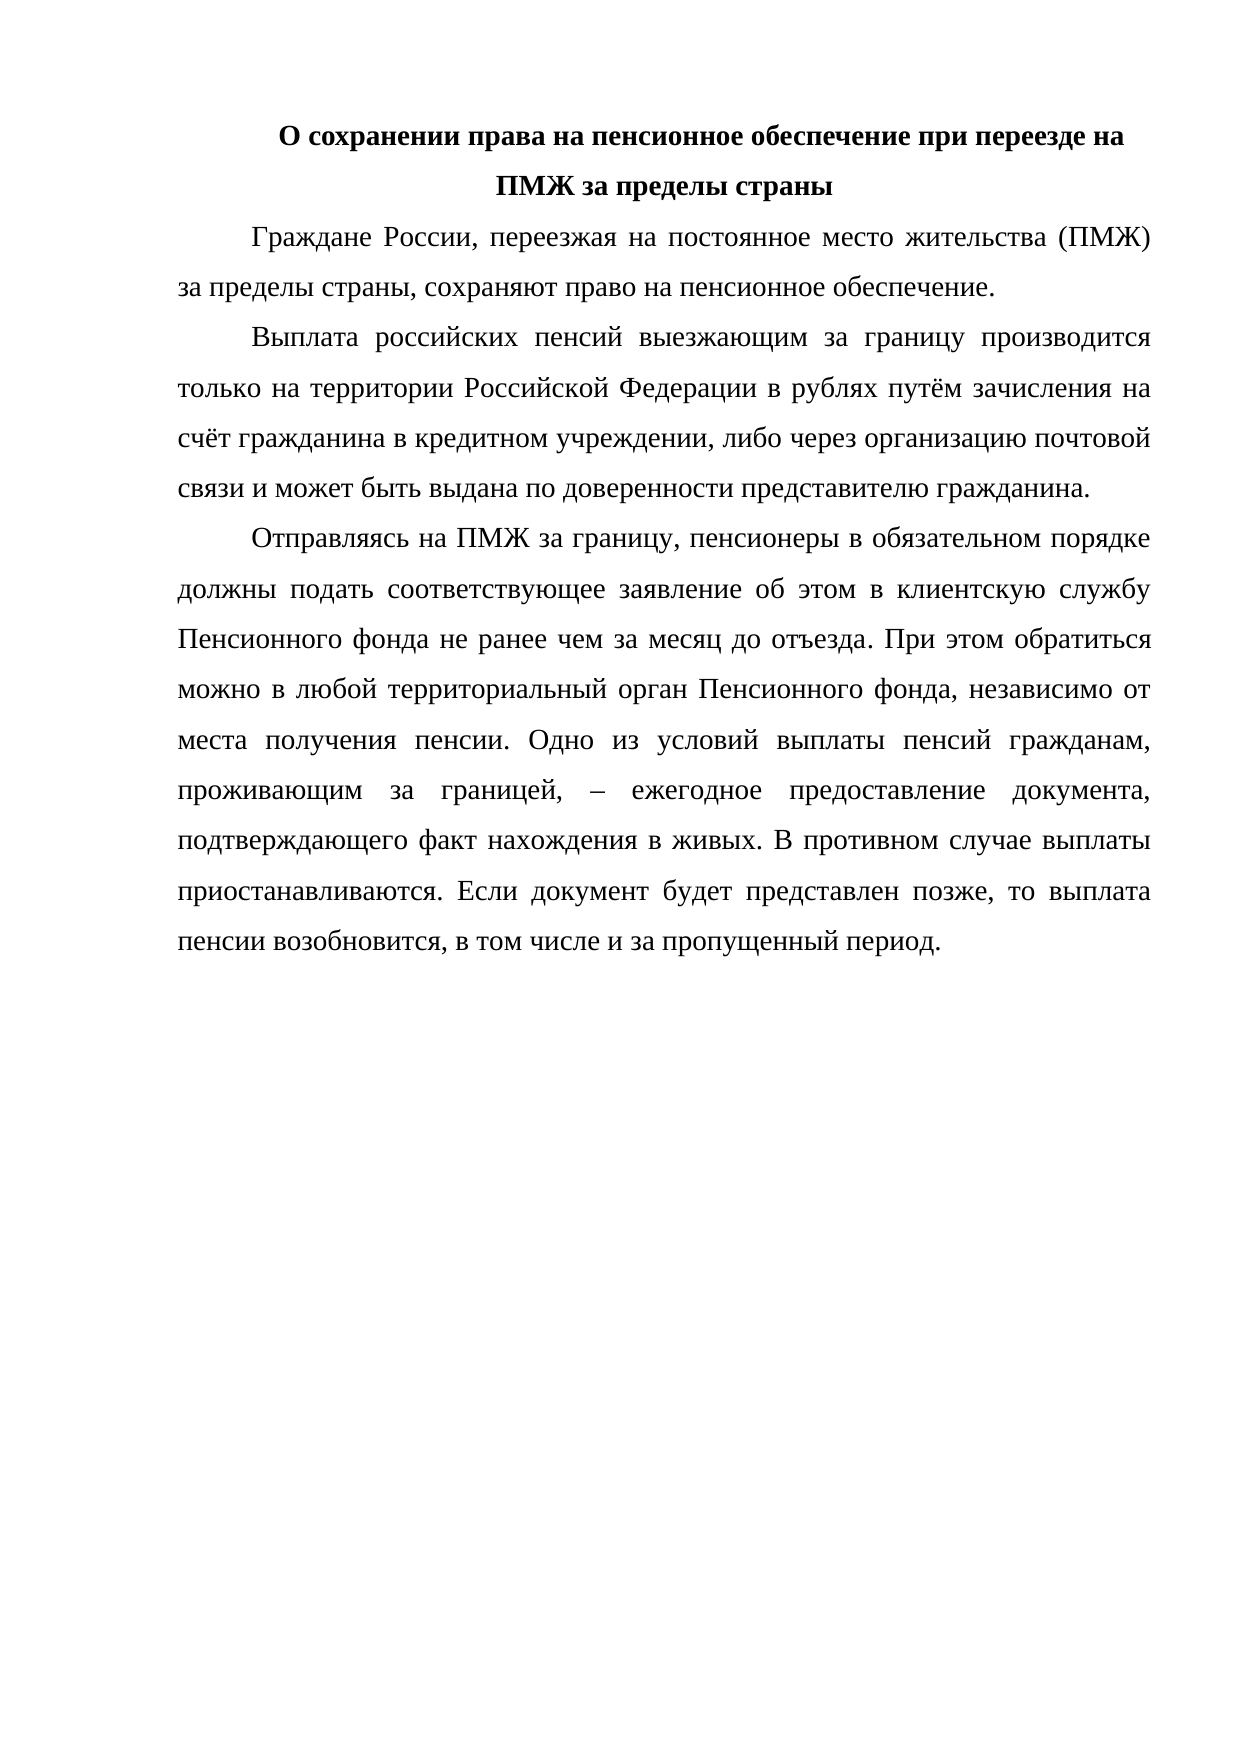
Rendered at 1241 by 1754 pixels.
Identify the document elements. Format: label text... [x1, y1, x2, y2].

text Выплата российских пенсий выезжающим за границу производится только на территории Российской Федерации в рублях путём зачисления на счёт гражданина в кредитном учреждении, либо через организацию почтовой связи и может быть выдана по доверенности представителю гражданина. [177, 319, 1152, 504]
text Отправляясь на ПМЖ за границу, пенсионеры в обязательном порядке должны подать соответствующее заявление об этом в клиентскую службу Пенсионного фонда не ранее чем за месяц до отъезда. При этом обратиться можно в любой территориальный орган Пенсионного фонда, независимо от места получения пенсии. Одно из условий выплаты пенсий гражданам, проживающим за границей, – ежегодное предоставление документа, подтверждающего факт нахождения в живых. В противном случае выплаты приостанавливаются. Если документ будет представлен позже, то выплата пенсии возобновится, в том числе и за пропущенный период. [177, 521, 1152, 957]
text О сохранении права на пенсионное обеспечение при переезде на ПМЖ за пределы страны [177, 118, 1152, 202]
text Граждане России, переезжая на постоянное место жительства (ПМЖ) за пределы страны, сохраняют право на пенсионное обеспечение. [177, 219, 1152, 303]
